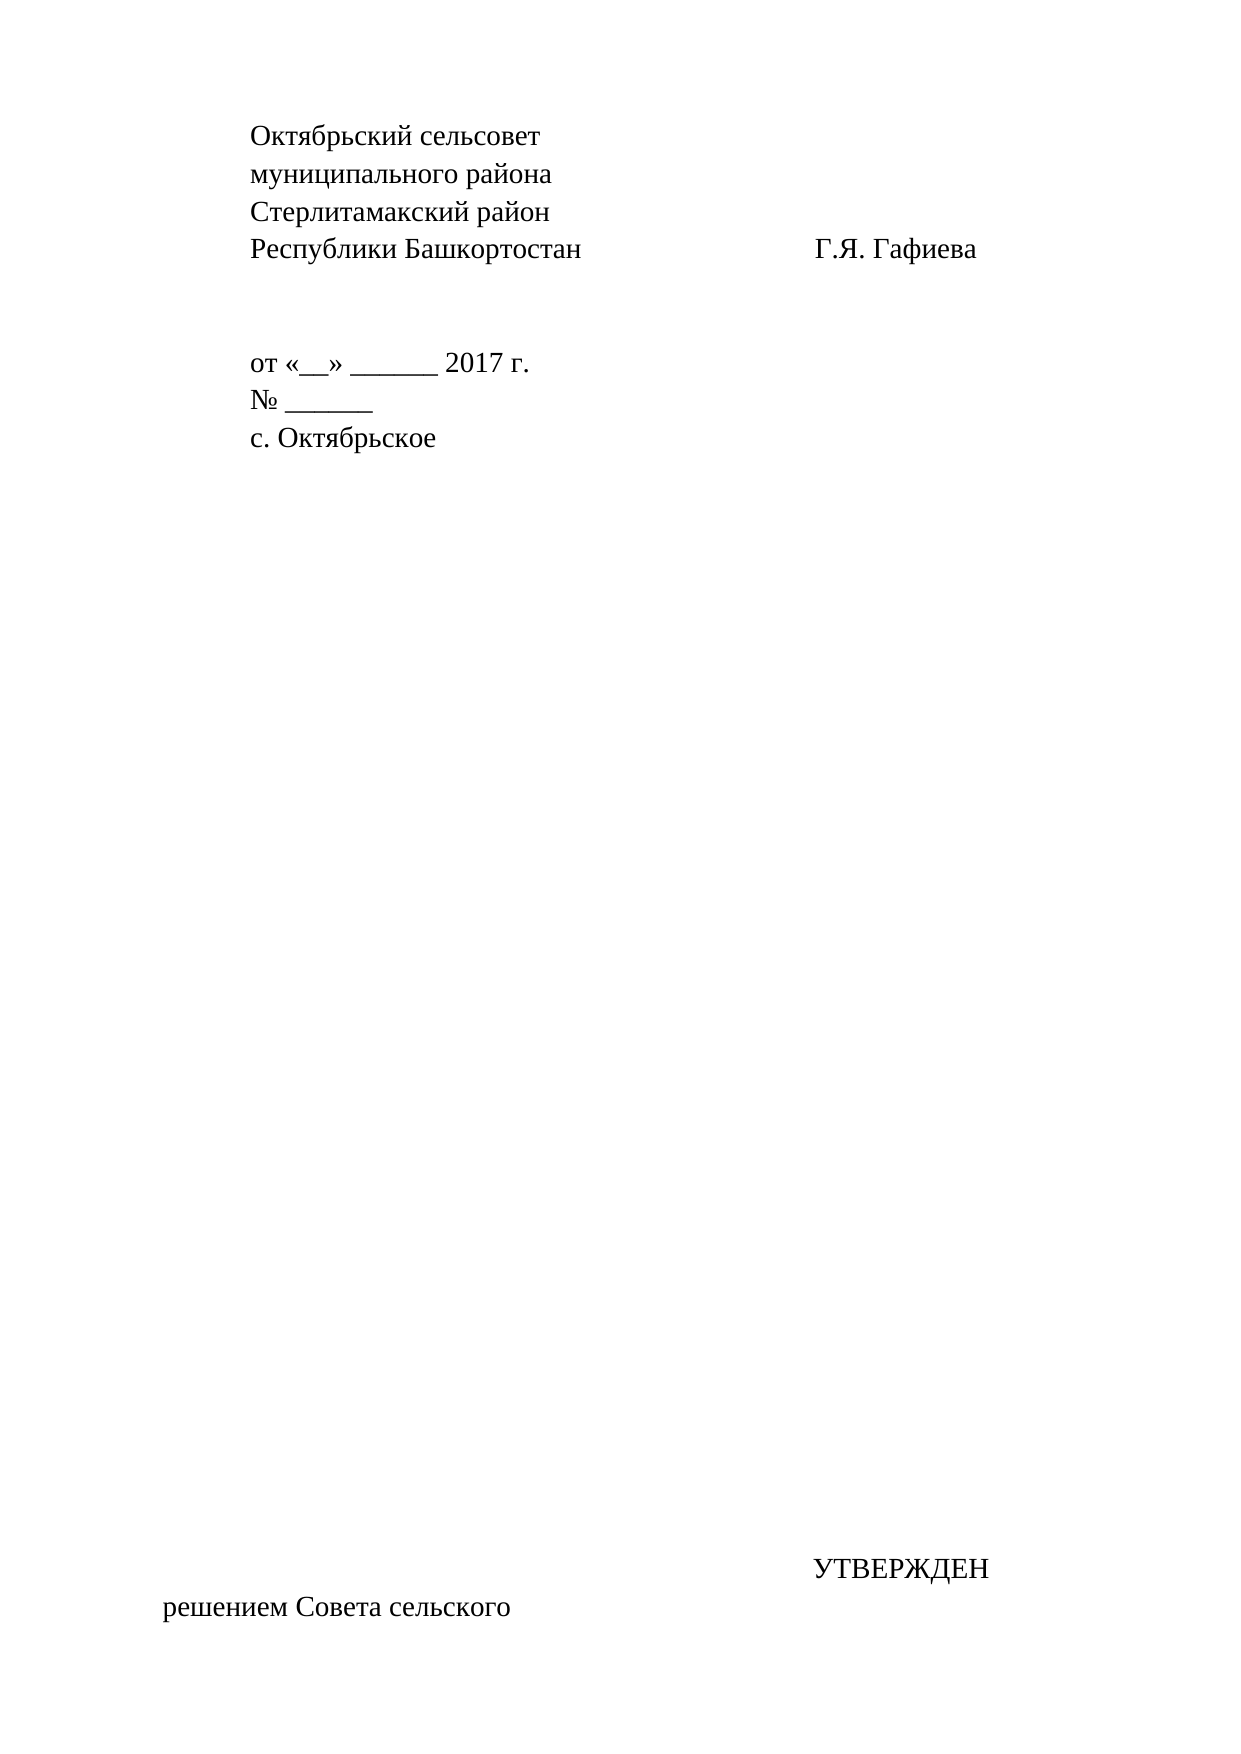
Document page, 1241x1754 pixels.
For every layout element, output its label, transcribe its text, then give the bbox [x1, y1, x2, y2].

text от «__» ______ 2017 г. [177, 345, 1080, 378]
text Республики Башкортостан Г.Я. Гафиева [177, 232, 1080, 265]
text Стерлитамакский район [177, 194, 1080, 227]
text УТВЕРЖДЕН [812, 1551, 1080, 1585]
text решением Совета сельского [162, 1589, 1020, 1623]
text Октябрьский сельсовет [177, 118, 1080, 152]
text с. Октябрьское [177, 420, 1080, 454]
text муниципального района [177, 156, 1080, 190]
text № ______ [177, 382, 1080, 416]
